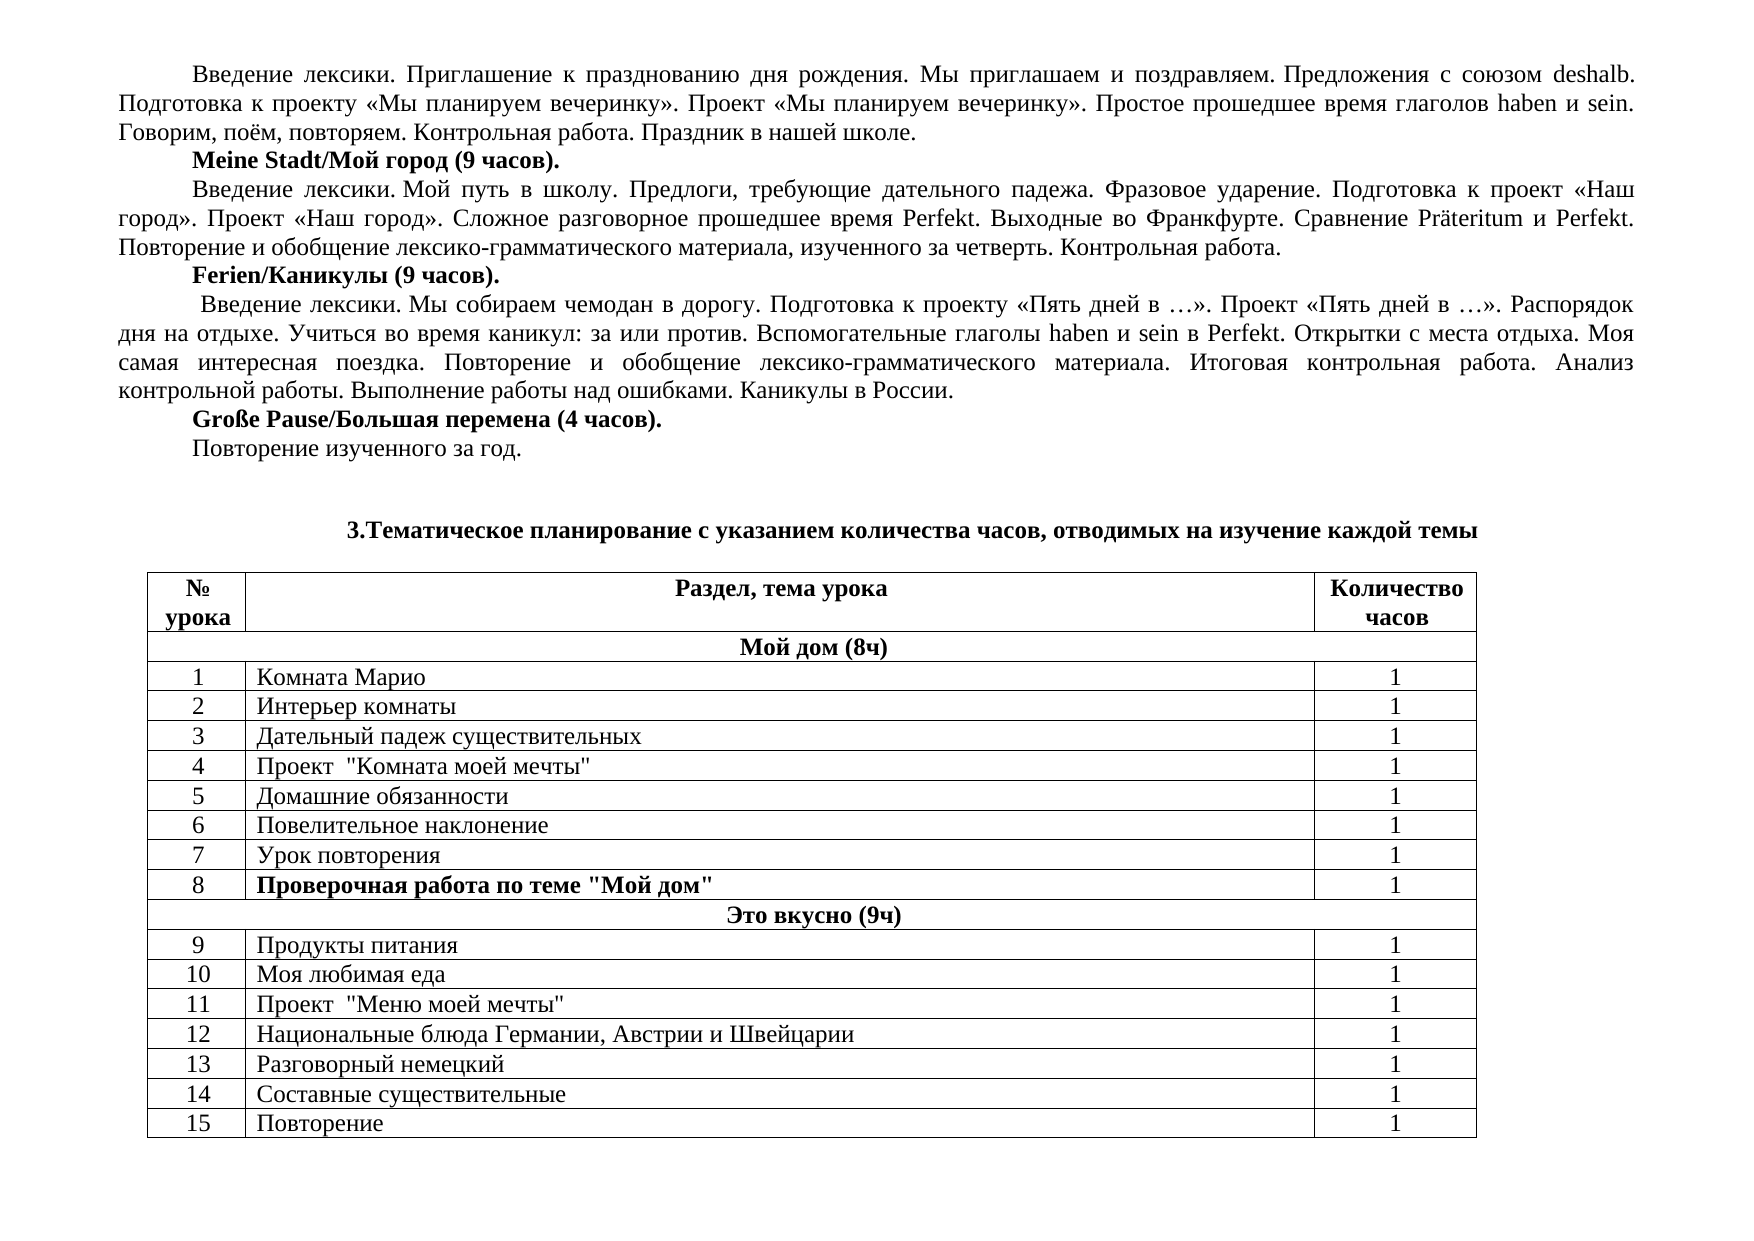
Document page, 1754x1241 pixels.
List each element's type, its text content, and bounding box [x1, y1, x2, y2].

table_cell 8 [148, 870, 245, 899]
table_cell Интерьер комнаты [246, 691, 1314, 720]
table_cell Моя любимая еда [246, 960, 1314, 988]
text Große Pause/Большая перемена (4 часов). [118, 404, 1636, 433]
table_cell 15 [148, 1109, 245, 1137]
table_cell 1 [1315, 1019, 1476, 1048]
table_cell 1 [1315, 781, 1476, 809]
table_cell Комната Марио [246, 662, 1314, 690]
text Введение лексики. Мы собираем чемодан в дорогу. Подготовка к проекту «Пять дней в …». Проект «Пять дней в …». Распорядок дня на отдыхе. Учиться во время каникул: за или против. Вспомогательные глаголы haben и sein в Perfekt. Открытки с места отдыха. Моя самая интересная поездка. Повторение и обобщение лексико-грамматического материала. Итоговая контрольная работа. Анализ контрольной работы. Выполнение работы над ошибками. Каникулы в России. [118, 289, 1636, 404]
table_cell Проект "Меню моей мечты" [246, 989, 1314, 1018]
table_cell Проверочная работа по теме "Мой дом" [246, 870, 1314, 899]
text Повторение изученного за год. [118, 433, 1636, 462]
table_cell Домашние обязанности [246, 781, 1314, 809]
table_cell Это вкусно (9ч) [148, 900, 1476, 929]
table_cell Дательный падеж существительных [246, 721, 1314, 750]
table_cell 1 [1315, 989, 1476, 1018]
text Ferien/Каникулы (9 часов). [118, 260, 1636, 289]
table_cell 1 [1315, 662, 1476, 690]
table_cell 3 [148, 721, 245, 750]
table_cell Национальные блюда Германии, Австрии и Швейцарии [246, 1019, 1314, 1048]
table_cell 1 [1315, 840, 1476, 869]
table_cell 2 [148, 691, 245, 720]
table_cell 9 [148, 930, 245, 958]
table_cell 4 [148, 751, 245, 780]
list 3.Тематическое планирование с указанием количества часов, отводимых на изучение каждой темы [193, 515, 1632, 543]
table_cell 11 [148, 989, 245, 1018]
table_cell 1 [1315, 870, 1476, 899]
table_cell 1 [1315, 960, 1476, 988]
table_cell 1 [1315, 1109, 1476, 1137]
table_cell 6 [148, 811, 245, 839]
table_cell Повелительное наклонение [246, 811, 1314, 839]
table_cell Проект "Комната моей мечты" [246, 751, 1314, 780]
table_cell 13 [148, 1049, 245, 1078]
table_cell 12 [148, 1019, 245, 1048]
table_header № урока [148, 573, 245, 631]
table_cell Составные существительные [246, 1079, 1314, 1107]
table_cell 1 [1315, 811, 1476, 839]
table_cell 1 [1315, 1079, 1476, 1107]
text Meine Stadt/Мой город (9 часов). [118, 145, 1636, 174]
table_cell Продукты питания [246, 930, 1314, 958]
table_cell 1 [1315, 691, 1476, 720]
table_cell 1 [1315, 721, 1476, 750]
table_cell 1 [1315, 1049, 1476, 1078]
table_header Количество часов [1315, 573, 1476, 631]
table_cell 1 [1315, 751, 1476, 780]
table_cell 14 [148, 1079, 245, 1107]
table_cell Повторение [246, 1109, 1314, 1137]
table_cell Мой дом (8ч) [148, 632, 1476, 661]
table_cell 5 [148, 781, 245, 809]
text Введение лексики. Приглашение к празднованию дня рождения. Мы приглашаем и поздравляем. Предложения с союзом deshalb. Подготовка к проекту «Мы планируем вечеринку». Проект «Мы планируем вечеринку». Простое прошедшее время глаголов haben и sein. Говорим, поём, повторяем. Контрольная работа. Праздник в нашей школе. [118, 59, 1636, 145]
table_cell Разговорный немецкий [246, 1049, 1314, 1078]
table_header Раздел, тема урока [246, 573, 1314, 631]
table_cell Урок повторения [246, 840, 1314, 869]
table_cell 1 [1315, 930, 1476, 958]
table_cell 1 [148, 662, 245, 690]
table_cell 10 [148, 960, 245, 988]
text Введение лексики. Мой путь в школу. Предлоги, требующие дательного падежа. Фразовое ударение. Подготовка к проект «Наш город». Проект «Наш город». Сложное разговорное прошедшее время Perfekt. Выходные во Франкфурте. Сравнение Präteritum и Perfekt. Повторение и обобщение лексико-грамматического материала, изученного за четверть. Контрольная работа. [118, 174, 1636, 260]
table_cell 7 [148, 840, 245, 869]
